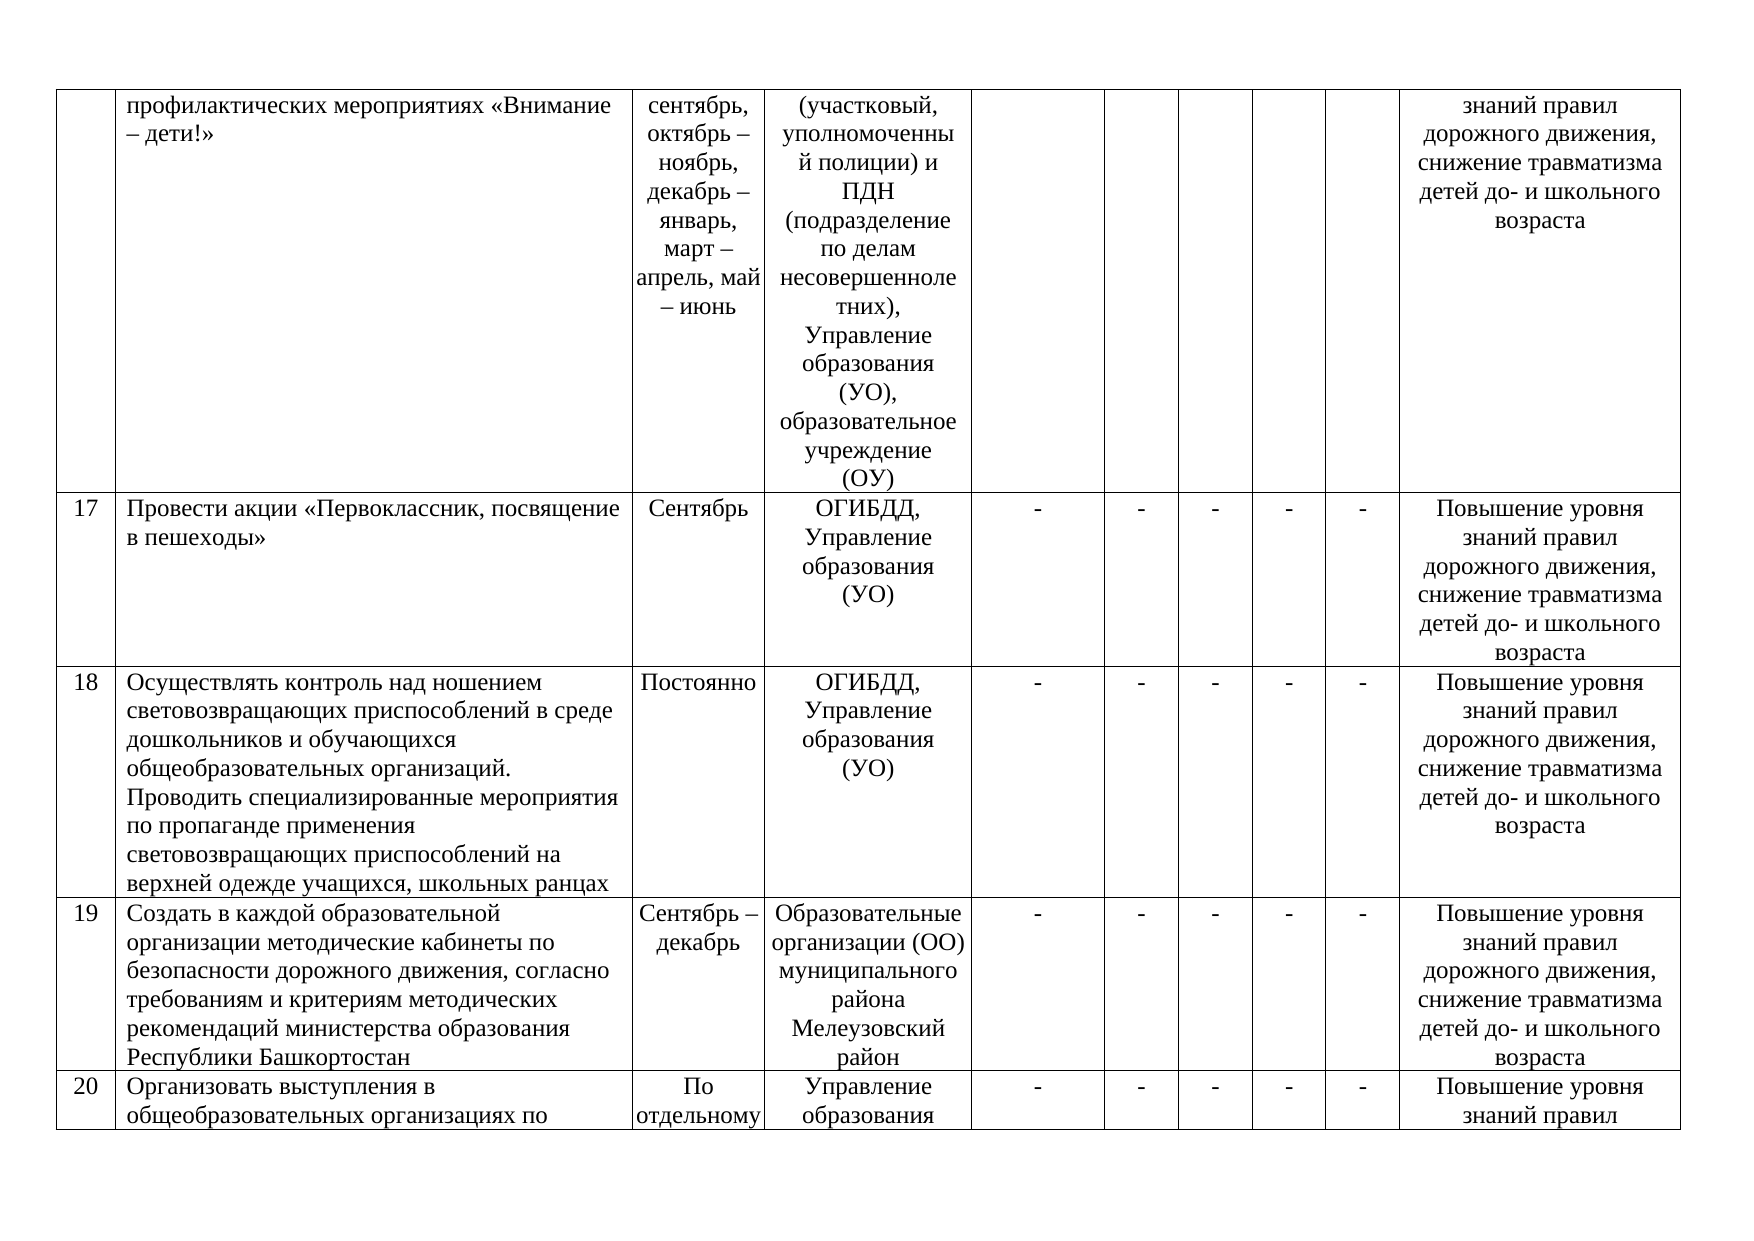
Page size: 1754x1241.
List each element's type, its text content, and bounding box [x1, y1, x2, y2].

table_cell 18 [57, 667, 115, 897]
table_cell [116, 90, 632, 492]
table_cell Сентябрь – декабрь [633, 898, 764, 1070]
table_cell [633, 1071, 764, 1129]
table_cell - [1179, 493, 1252, 666]
table_cell - [1105, 493, 1178, 666]
table_cell - [1253, 493, 1325, 666]
table_cell - [972, 667, 1104, 897]
table_cell 16 [57, 90, 115, 492]
table_cell - [1326, 667, 1399, 897]
table_cell - [1179, 1071, 1252, 1129]
table_cell - [1253, 1071, 1325, 1129]
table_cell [116, 1071, 632, 1129]
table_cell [1400, 90, 1680, 492]
table_cell - [1326, 1071, 1399, 1129]
table_cell ОГИБДД, Управление образования (УО) [765, 493, 971, 666]
table_cell Повышение уровня знаний правил дорожного движения, снижение травматизма детей до- и школьного возраста [1400, 493, 1680, 666]
table_cell - [1253, 898, 1325, 1070]
table_cell ОГИБДД, Управление образования (УО) [765, 667, 971, 897]
table_cell - [1253, 90, 1325, 492]
table_cell - [972, 493, 1104, 666]
table_cell 19 [57, 898, 115, 1070]
table_cell - [1179, 90, 1252, 492]
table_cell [765, 90, 971, 492]
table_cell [1400, 1071, 1680, 1129]
table_cell - [1105, 898, 1178, 1070]
table_cell Осуществлять контроль над ношением световозвращающих приспособлений в среде дошкольников и обучающихся общеобразовательных организаций. Проводить специализированные мероприятия по пропаганде применения световозвращающих приспособлений на верхней одежде учащихся, школьных ранцах [116, 667, 632, 897]
table_cell - [1326, 90, 1399, 492]
table_cell Повышение уровня знаний правил дорожного движения, снижение травматизма детей до- и школьного возраста [1400, 667, 1680, 897]
table_cell - [1105, 1071, 1178, 1129]
table_cell Сентябрь [633, 493, 764, 666]
table_cell 20 [57, 1071, 115, 1129]
table_cell - [1179, 667, 1252, 897]
table_cell - [1179, 898, 1252, 1070]
table_cell Создать в каждой образовательной организации методические кабинеты по безопасности дорожного движения, согласно требованиям и критериям методических рекомендаций министерства образования Республики Башкортостан [116, 898, 632, 1070]
table_cell - [1326, 898, 1399, 1070]
table_cell Образовательные организации (ОО) муниципального района Мелеузовский район [765, 898, 971, 1070]
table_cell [765, 1071, 971, 1129]
table_cell Провести акции «Первоклассник, посвящение в пешеходы» [116, 493, 632, 666]
table_cell - [1105, 667, 1178, 897]
table_cell - [972, 90, 1104, 492]
table_cell Постоянно [633, 667, 764, 897]
table_cell - [1326, 493, 1399, 666]
table_cell 17 [57, 493, 115, 666]
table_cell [633, 90, 764, 492]
table_cell - [1253, 667, 1325, 897]
table_cell - [972, 898, 1104, 1070]
table_cell - [972, 1071, 1104, 1129]
table_cell Повышение уровня знаний правил дорожного движения, снижение травматизма детей до- и школьного возраста [1400, 898, 1680, 1070]
table_cell - [1105, 90, 1178, 492]
